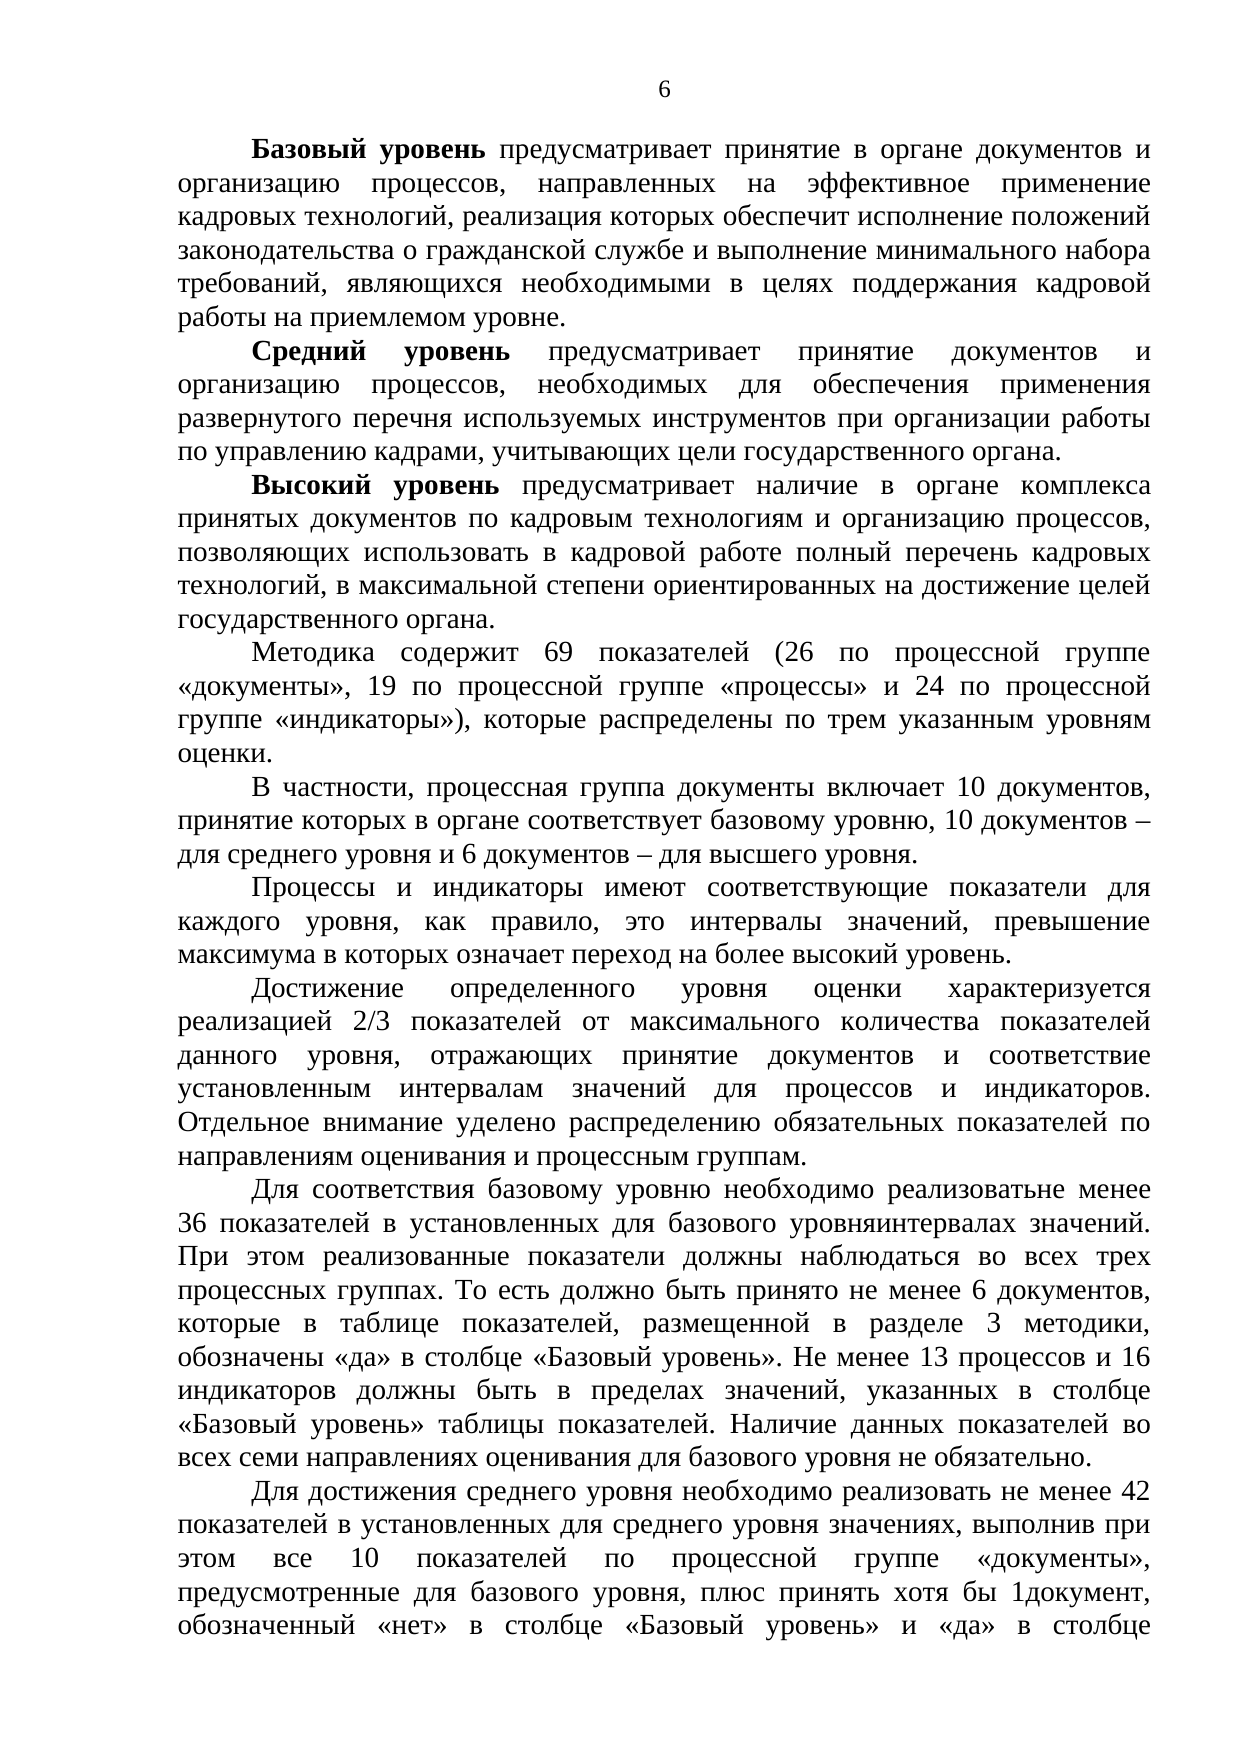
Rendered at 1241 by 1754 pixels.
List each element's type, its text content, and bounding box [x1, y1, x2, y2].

text Средний уровень предусматривает принятие документов и организацию процессов, необходимых для обеспечения применения развернутого перечня используемых инструментов при организации работы по управлению кадрами, учитывающих цели государственного органа. [177, 333, 1152, 467]
text Для соответствия базовому уровню необходимо реализоватьне менее 36 показателей в установленных для базового уровняинтервалах значений. При этом реализованные показатели должны наблюдаться во всех трех процессных группах. То есть должно быть принято не менее 6 документов, которые в таблице показателей, размещенной в разделе 3 методики, обозначены «да» в столбце «Базовый уровень». Не менее 13 процессов и 16 индикаторов должны быть в пределах значений, указанных в столбце «Базовый уровень» таблицы показателей. Наличие данных показателей во всех семи направлениях оценивания для базового уровня не обязательно. [177, 1171, 1152, 1473]
text Процессы и индикаторы имеют соответствующие показатели для каждого уровня, как правило, это интервалы значений, превышение максимума в которых означает переход на более высокий уровень. [177, 869, 1152, 970]
text Базовый уровень предусматривает принятие в органе документов и организацию процессов, направленных на эффективное применение кадровых технологий, реализация которых обеспечит исполнение положений законодательства о гражданской службе и выполнение минимального набора требований, являющихся необходимыми в целях поддержания кадровой работы на приемлемом уровне. [177, 131, 1152, 333]
text Высокий уровень предусматривает наличие в органе комплекса принятых документов по кадровым технологиям и организацию процессов, позволяющих использовать в кадровой работе полный перечень кадровых технологий, в максимальной степени ориентированных на достижение целей государственного органа. [177, 467, 1152, 634]
text Методика содержит 69 показателей (26 по процессной группе «документы», 19 по процессной группе «процессы» и 24 по процессной группе «индикаторы»), которые распределены по трем указанным уровням оценки. [177, 634, 1152, 769]
text Достижение определенного уровня оценки характеризуется реализацией 2/3 показателей от максимального количества показателей данного уровня, отражающих принятие документов и соответствие установленным интервалам значений для процессов и индикаторов. Отдельное внимание уделено распределению обязательных показателей по направлениям оценивания и процессным группам. [177, 970, 1152, 1171]
text В частности, процессная группа документы включает 10 документов, принятие которых в органе соответствует базовому уровню, 10 документов – для среднего уровня и 6 документов – для высшего уровня. [177, 769, 1152, 869]
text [177, 1473, 1152, 1641]
